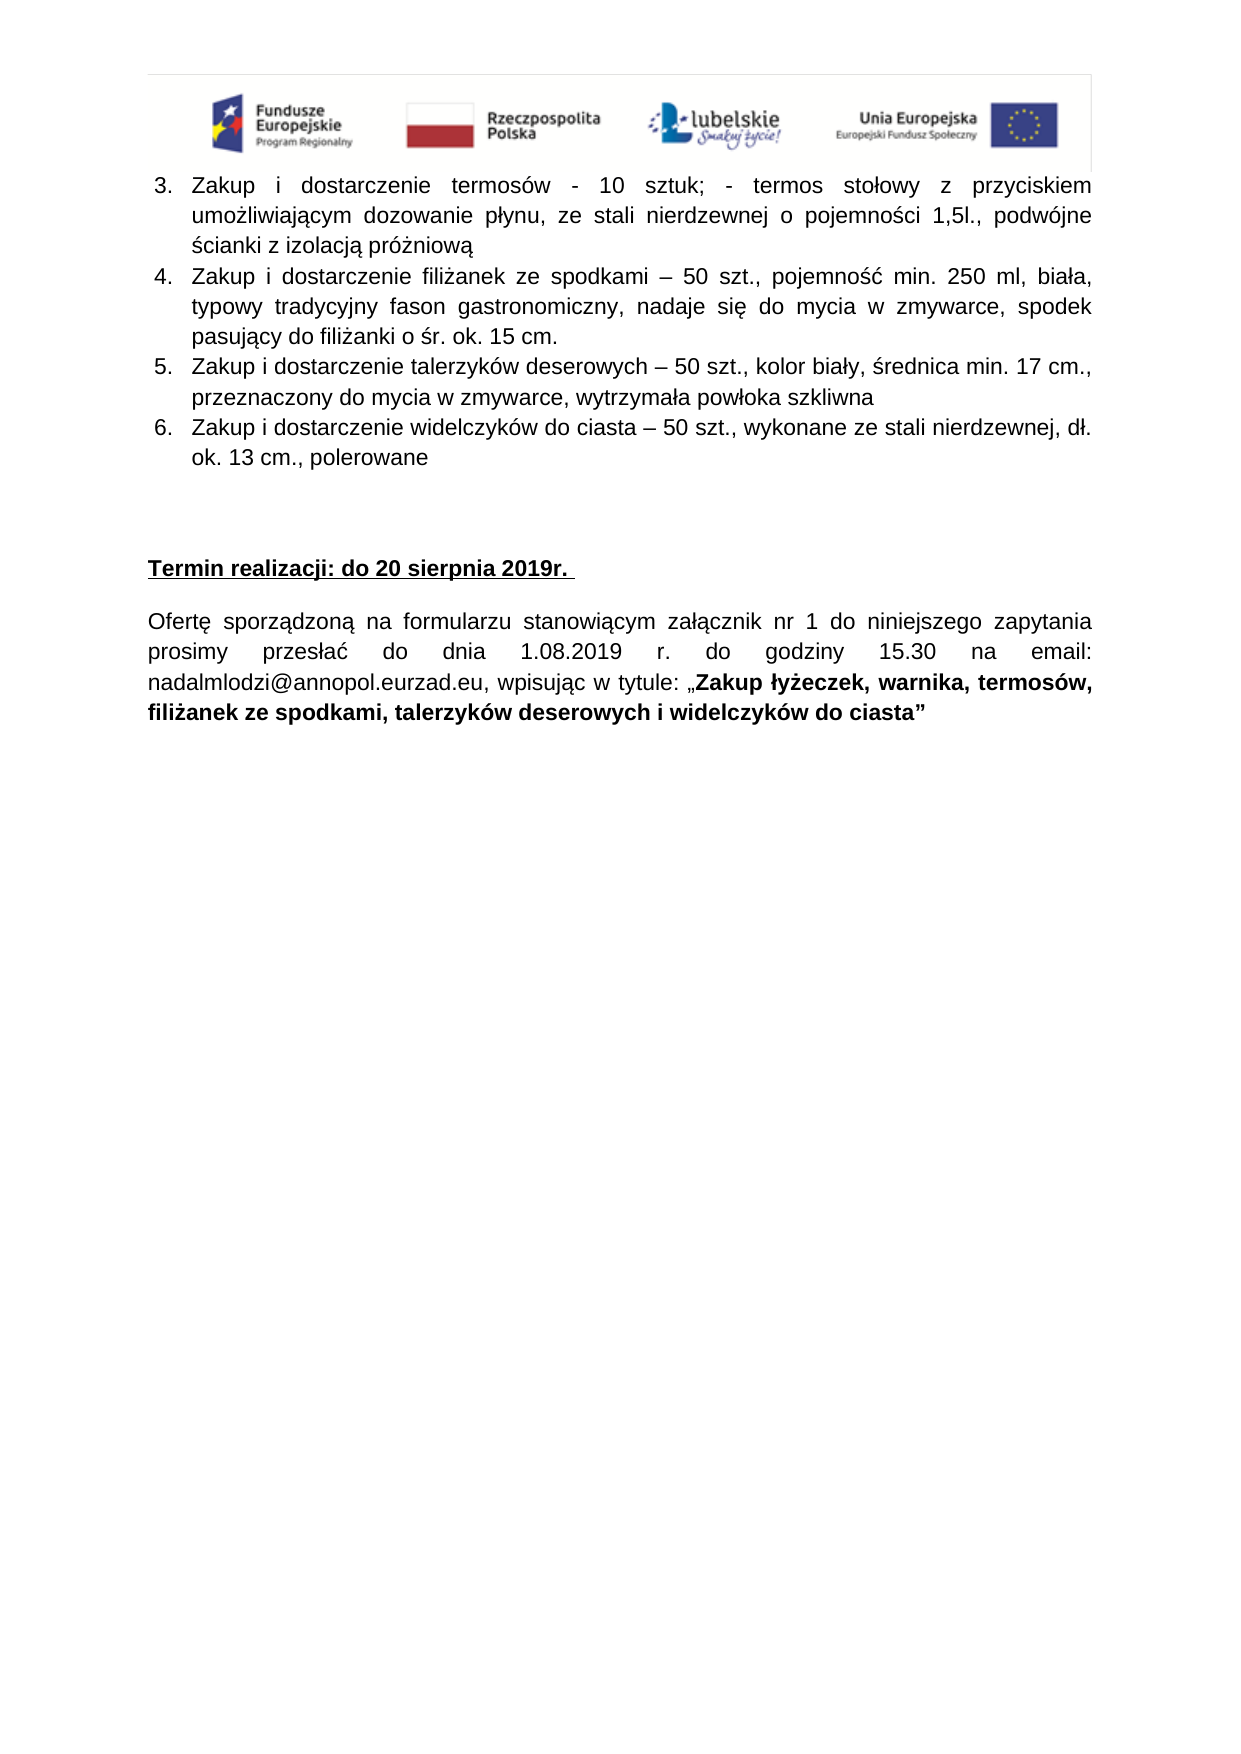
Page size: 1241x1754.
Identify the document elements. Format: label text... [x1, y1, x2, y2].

text Termin realizacji: do 20 sierpnia 2019r. [148, 555, 1093, 582]
text Ofertę sporządzoną na formularzu stanowiącym załącznik nr 1 do niniejszego zapytania prosimy przesłać do dnia 1.08.2019 r. do godziny 15.30 na email: nadalmlodzi@annopol.eurzad.eu, wpisując w tytule: „Zakup łyżeczek, warnika, termosów, filiżanek ze spodkami, talerzyków deserowych i widelczyków do ciasta” [148, 608, 1093, 725]
list Zakup i dostarczenie widelczyków do ciasta – 50 szt., wykonane ze stali nierdzewnej, dł. ok. 13 cm., polerowane [154, 414, 1093, 470]
list Zakup i dostarczenie talerzyków deserowych – 50 szt., kolor biały, średnica min. 17 cm., przeznaczony do mycia w zmywarce, wytrzymała powłoka szkliwna [154, 353, 1093, 410]
list Zakup i dostarczenie termosów - 10 sztuk; - termos stołowy z przyciskiem umożliwiającym dozowanie płynu, ze stali nierdzewnej o pojemności 1,5l., podwójne ścianki z izolacją próżniową [154, 172, 1093, 259]
picture [147, 73, 1093, 172]
list Zakup i dostarczenie filiżanek ze spodkami – 50 szt., pojemność min. 250 ml, biała, typowy tradycyjny fason gastronomiczny, nadaje się do mycia w zmywarce, spodek pasujący do filiżanki o śr. ok. 15 cm. [154, 263, 1093, 349]
